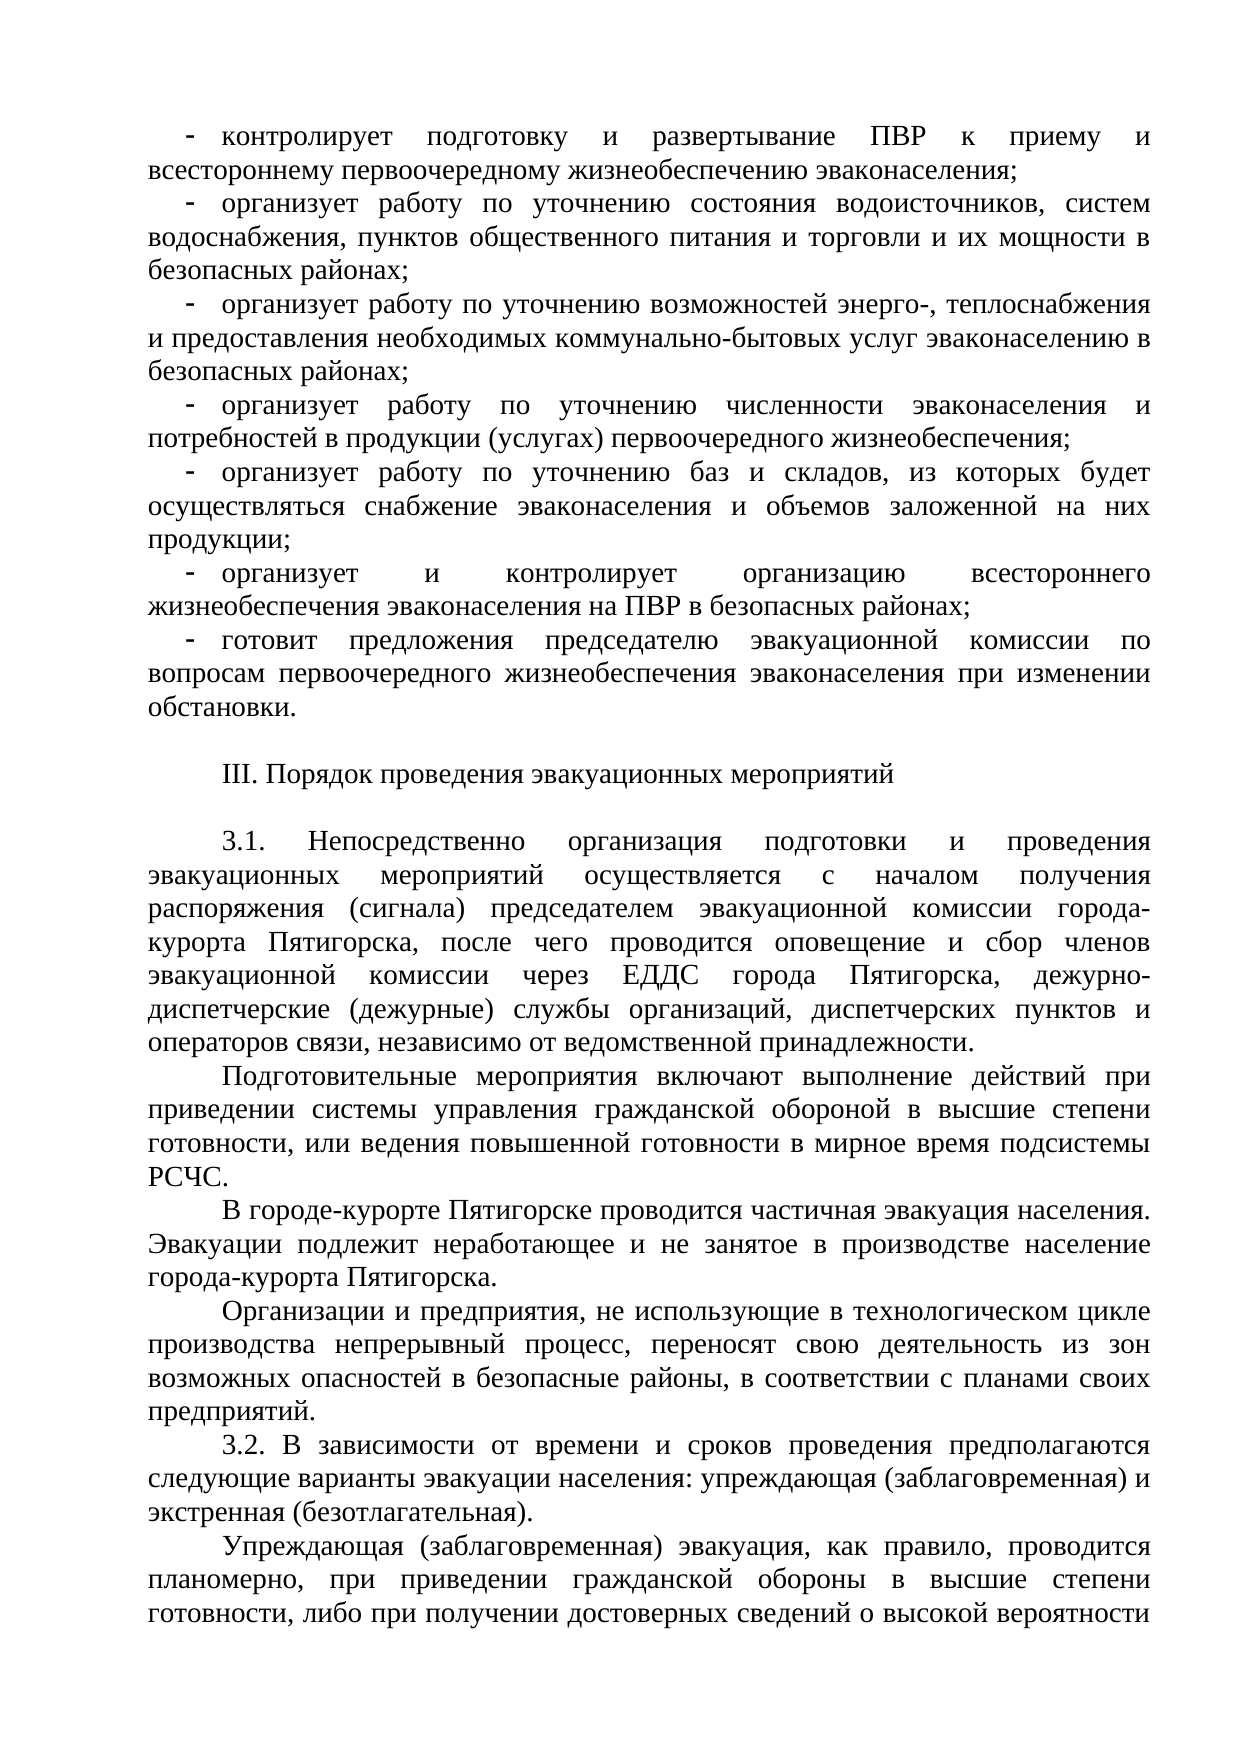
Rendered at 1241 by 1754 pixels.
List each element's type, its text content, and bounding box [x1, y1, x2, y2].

text 3.1. Непосредственно организация подготовки и проведения эвакуационных мероприятий осуществляется с началом получения распоряжения (сигнала) председателем эвакуационной комиссии города-курорта Пятигорска, после чего проводится оповещение и сбор членов эвакуационной комиссии через ЕДДС города Пятигорска, дежурно-диспетчерские (дежурные) службы организаций, диспетчерских пунктов и операторов связи, независимо от ведомственной принадлежности. [148, 823, 1152, 1058]
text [148, 1528, 1152, 1628]
text III. Порядок проведения эвакуационных мероприятий [148, 756, 1152, 790]
list организует работу по уточнению состояния водоисточников, систем водоснабжения, пунктов общественного питания и торговли и их мощности в безопасных районах; [148, 185, 1152, 286]
list организует и контролирует организацию всестороннего жизнеобеспечения эваконаселения на ПВР в безопасных районах; [148, 555, 1152, 622]
list организует работу по уточнению баз и складов, из которых будет осуществляться снабжение эваконаселения и объемов заложенной на них продукции; [148, 454, 1152, 555]
list организует работу по уточнению возможностей энерго-, теплоснабжения и предоставления необходимых коммунально-бытовых услуг эваконаселению в безопасных районах; [148, 286, 1152, 387]
text 3.2. В зависимости от времени и сроков проведения предполагаются следующие варианты эвакуации населения: упреждающая (заблаговременная) и экстренная (безотлагательная). [148, 1427, 1152, 1528]
list организует работу по уточнению численности эваконаселения и потребностей в продукции (услугах) первоочередного жизнеобеспечения; [148, 387, 1152, 454]
list готовит предложения председателю эвакуационной комиссии по вопросам первоочередного жизнеобеспечения эваконаселения при изменении обстановки. [148, 622, 1152, 723]
list контролирует подготовку и развертывание ПВР к приему и всестороннему первоочередному жизнеобеспечению эваконаселения; [148, 118, 1152, 185]
text Организации и предприятия, не использующие в технологическом цикле производства непрерывный процесс, переносят свою деятельность из зон возможных опасностей в безопасные районы, в соответствии с планами своих предприятий. [148, 1293, 1152, 1427]
text Подготовительные мероприятия включают выполнение действий при приведении системы управления гражданской обороной в высшие степени готовности, или ведения повышенной готовности в мирное время подсистемы РСЧС. [148, 1058, 1152, 1192]
text В городе-курорте Пятигорске проводится частичная эвакуация населения. Эвакуации подлежит неработающее и не занятое в производстве население города-курорта Пятигорска. [148, 1192, 1152, 1293]
